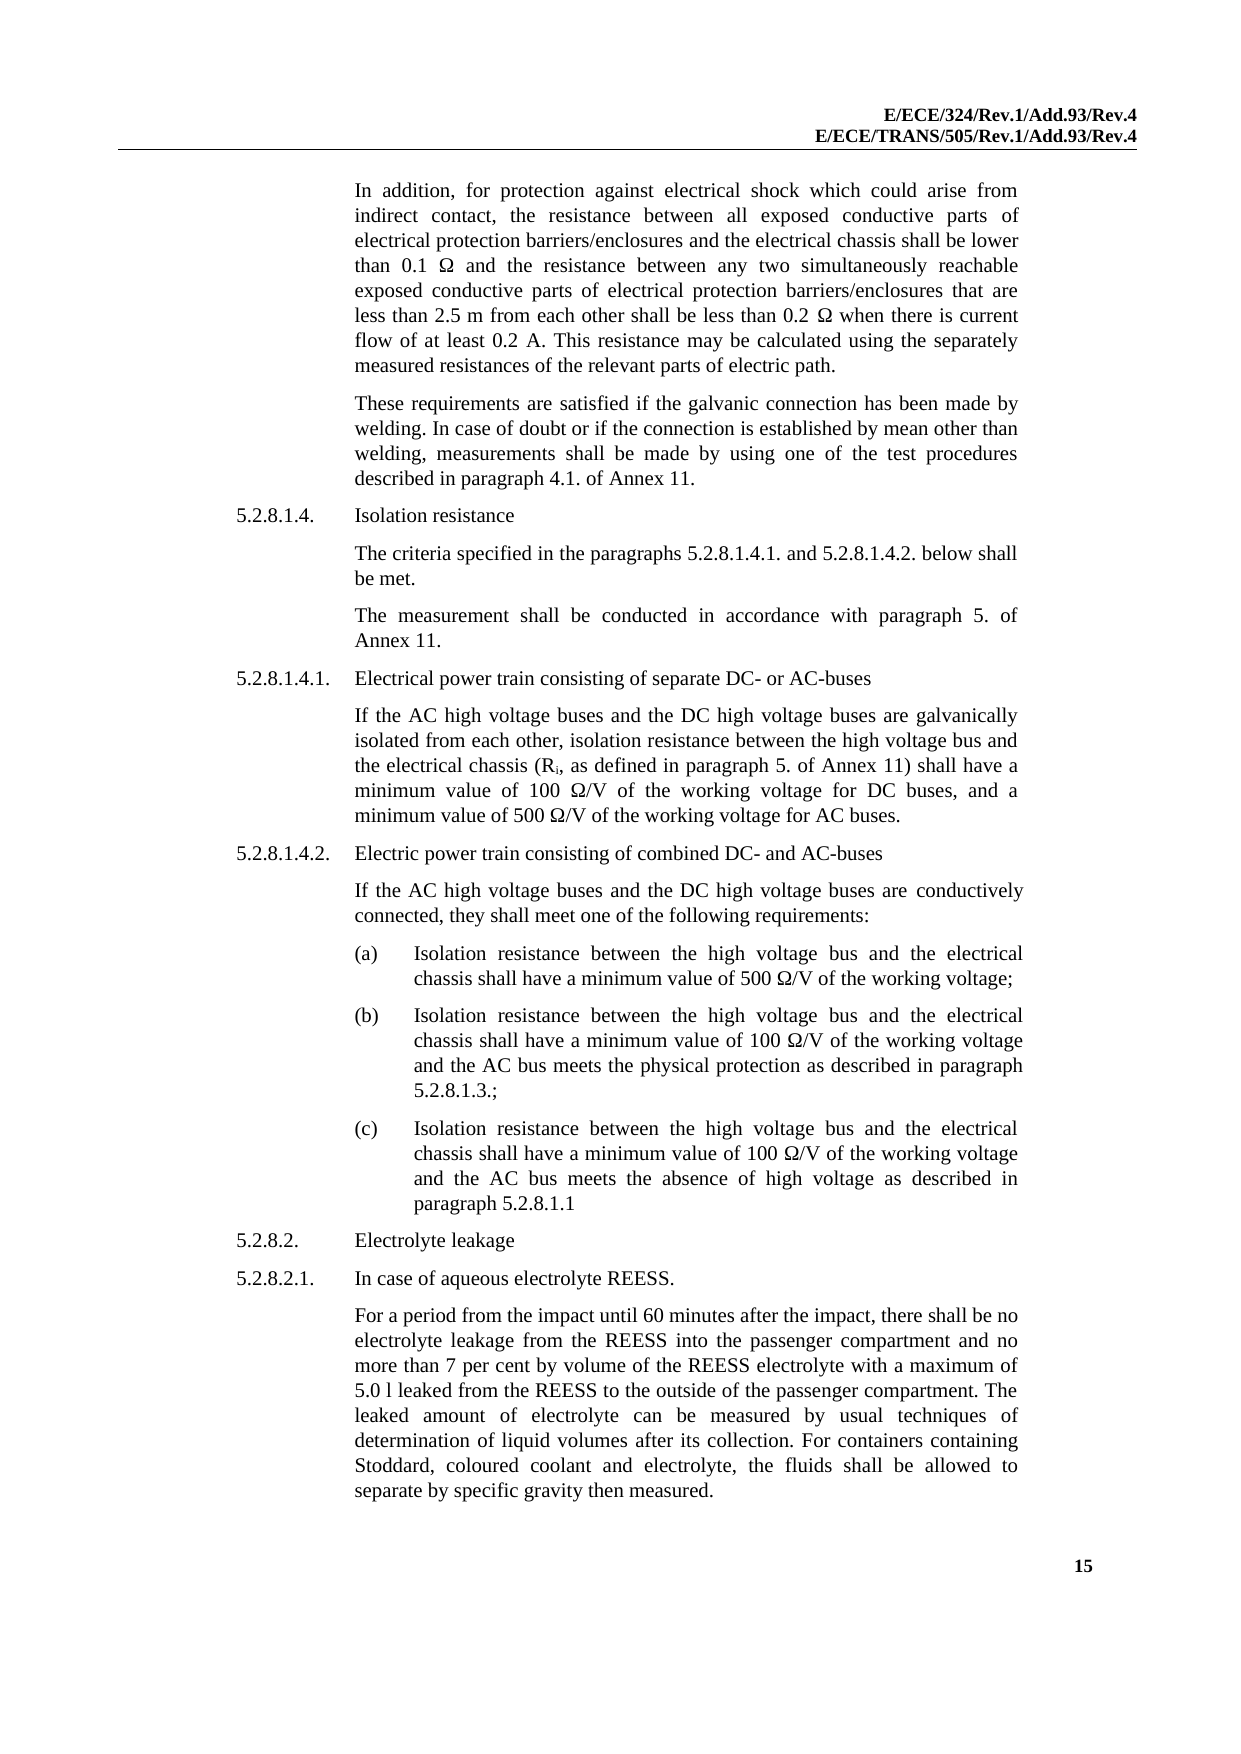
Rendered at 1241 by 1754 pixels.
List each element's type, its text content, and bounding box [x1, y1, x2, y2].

text The criteria specified in the paragraphs 5.2.8.1.4.1. and 5.2.8.1.4.2. below shall be met. [354, 540, 1019, 590]
text 5.2.8.1.4.1. Electrical power train consisting of separate DC- or AC-buses [236, 665, 1019, 690]
text If the AC high voltage buses and the DC high voltage buses are conductively connected, they shall meet one of the following requirements: [354, 877, 1024, 927]
text 5.2.8.2.1. In case of aqueous electrolyte REESS. [236, 1265, 1019, 1290]
text In addition, for protection against electrical shock which could arise from indirect contact, the resistance between all exposed conductive parts of electrical protection barriers/enclosures and the electrical chassis shall be lower than 0.1 Ω and the resistance between any two simultaneously reachable exposed conductive parts of electrical protection barriers/enclosures that are less than 2.5 m from each other shall be less than 0.2 Ω when there is current flow of at least 0.2 A. This resistance may be calculated using the separately measured resistances of the relevant parts of electric path. [354, 177, 1019, 377]
text If the AC high voltage buses and the DC high voltage buses are galvanically isolated from each other, isolation resistance between the high voltage bus and the electrical chassis (Ri, as defined in paragraph 5. of Annex 11) shall have a minimum value of 100 Ω/V of the working voltage for DC buses, and a minimum value of 500 Ω/V of the working voltage for AC buses. [354, 702, 1019, 827]
text These requirements are satisfied if the galvanic connection has been made by welding. In case of doubt or if the connection is established by mean other than welding, measurements shall be made by using one of the test procedures described in paragraph 4.1. of Annex 11. [236, 390, 1019, 490]
text (b) Isolation resistance between the high voltage bus and the electrical chassis shall have a minimum value of 100 Ω/V of the working voltage and the AC bus meets the physical protection as described in paragraph 5.2.8.1.3.; [354, 1002, 1024, 1102]
text (a) Isolation resistance between the high voltage bus and the electrical chassis shall have a minimum value of 500 Ω/V of the working voltage; [354, 940, 1024, 990]
text 5.2.8.2. Electrolyte leakage [236, 1227, 1019, 1252]
text For a period from the impact until 60 minutes after the impact, there shall be no electrolyte leakage from the REESS into the passenger compartment and no more than 7 per cent by volume of the REESS electrolyte with a maximum of 5.0 l leaked from the REESS to the outside of the passenger compartment. The leaked amount of electrolyte can be measured by usual techniques of determination of liquid volumes after its collection. For containers containing Stoddard, coloured coolant and electrolyte, the fluids shall be allowed to separate by specific gravity then measured. [354, 1302, 1019, 1502]
text 5.2.8.1.4. Isolation resistance [236, 502, 1019, 527]
text The measurement shall be conducted in accordance with paragraph 5. of Annex 11. [354, 602, 1019, 652]
text (c) Isolation resistance between the high voltage bus and the electrical chassis shall have a minimum value of 100 Ω/V of the working voltage and the AC bus meets the absence of high voltage as described in paragraph 5.2.8.1.1 [236, 1115, 1019, 1215]
text 5.2.8.1.4.2. Electric power train consisting of combined DC- and AC-buses [236, 840, 1019, 865]
